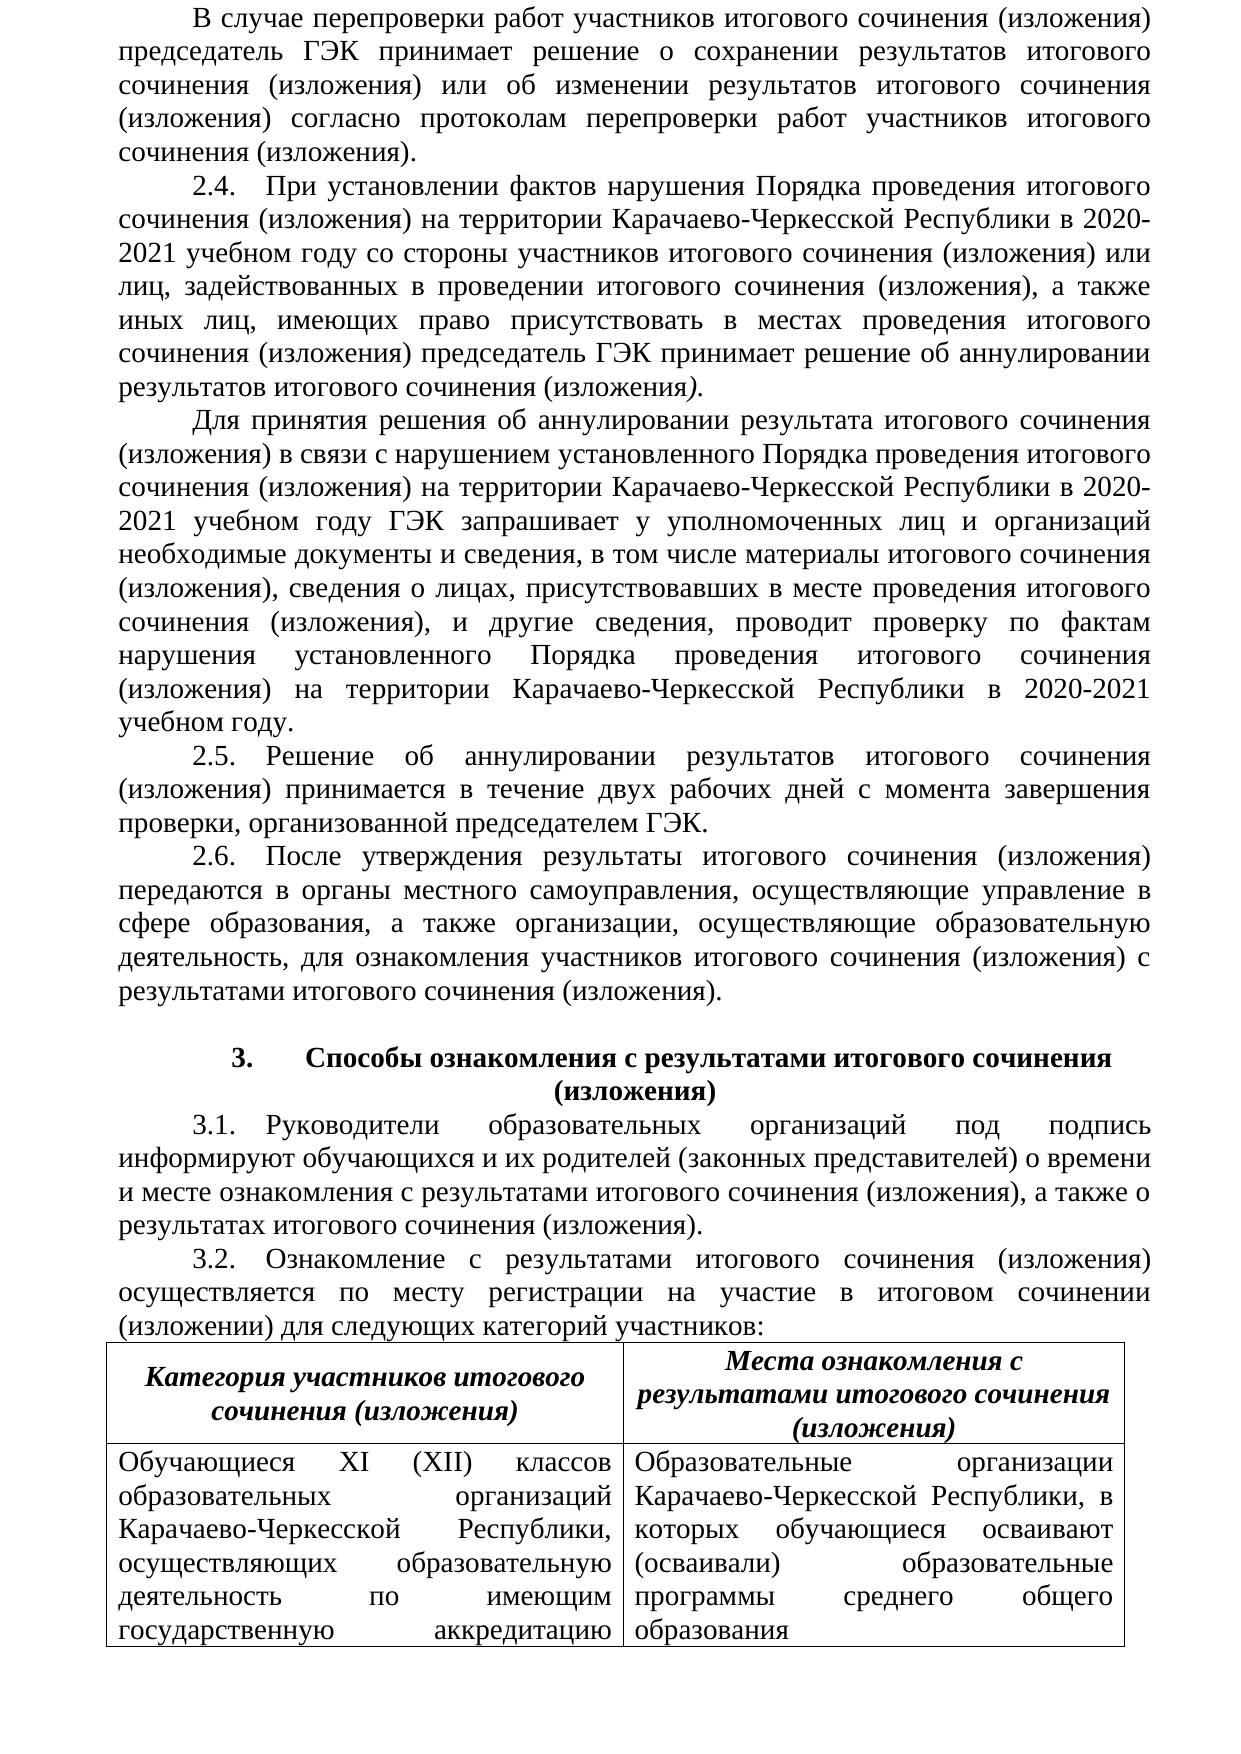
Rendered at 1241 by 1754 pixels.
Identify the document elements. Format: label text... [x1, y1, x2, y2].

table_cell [107, 1444, 623, 1646]
table_header Места ознакомления с результатами итогового сочинения (изложения) [624, 1343, 1124, 1443]
table_header Категория участников итогового сочинения (изложения) [107, 1343, 623, 1443]
text Для принятия решения об аннулировании результата итогового сочинения (изложения) в связи с нарушением установленного Порядка проведения итогового сочинения (изложения) на территории Карачаево-Черкесской Республики в 2020-2021 учебном году ГЭК запрашивает у уполномоченных лиц и организаций необходимые документы и сведения, в том числе материалы итогового сочинения (изложения), сведения о лицах, присутствовавших в месте проведения итогового сочинения (изложения), и другие сведения, проводит проверку по фактам нарушения установленного Порядка проведения итогового сочинения (изложения) на территории Карачаево-Черкесской Республики в 2020-2021 учебном году. [118, 402, 1152, 738]
list Ознакомление с результатами итогового сочинения (изложения) осуществляется по месту регистрации на участие в итоговом сочинении (изложении) для следующих категорий участников: [118, 1241, 1152, 1342]
list Решение об аннулировании результатов итогового сочинения (изложения) принимается в течение двух рабочих дней с момента завершения проверки, организованной председателем ГЭК. [118, 738, 1152, 838]
list При установлении фактов нарушения Порядка проведения итогового сочинения (изложения) на территории Карачаево-Черкесской Республики в 2020-2021 учебном году со стороны участников итогового сочинения (изложения) или лиц, задействованных в проведении итогового сочинения (изложения), а также иных лиц, имеющих право присутствовать в местах проведения итогового сочинения (изложения) председатель ГЭК принимает решение об аннулировании результатов итогового сочинения (изложения). [118, 168, 1152, 402]
text В случае перепроверки работ участников итогового сочинения (изложения) председатель ГЭК принимает решение о сохранении результатов итогового сочинения (изложения) или об изменении результатов итогового сочинения (изложения) согласно протоколам перепроверки работ участников итогового сочинения (изложения). [118, 0, 1152, 168]
list Способы ознакомления с результатами итогового сочинения (изложения) [118, 1040, 1152, 1107]
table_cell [624, 1444, 1124, 1646]
list Руководители образовательных организаций под подпись информируют обучающихся и их родителей (законных представителей) о времени и месте ознакомления с результатами итогового сочинения (изложения), а также о результатах итогового сочинения (изложения). [118, 1107, 1152, 1241]
list После утверждения результаты итогового сочинения (изложения) передаются в органы местного самоуправления, осуществляющие управление в сфере образования, а также организации, осуществляющие образовательную деятельность, для ознакомления участников итогового сочинения (изложения) с результатами итогового сочинения (изложения). [118, 838, 1152, 1006]
